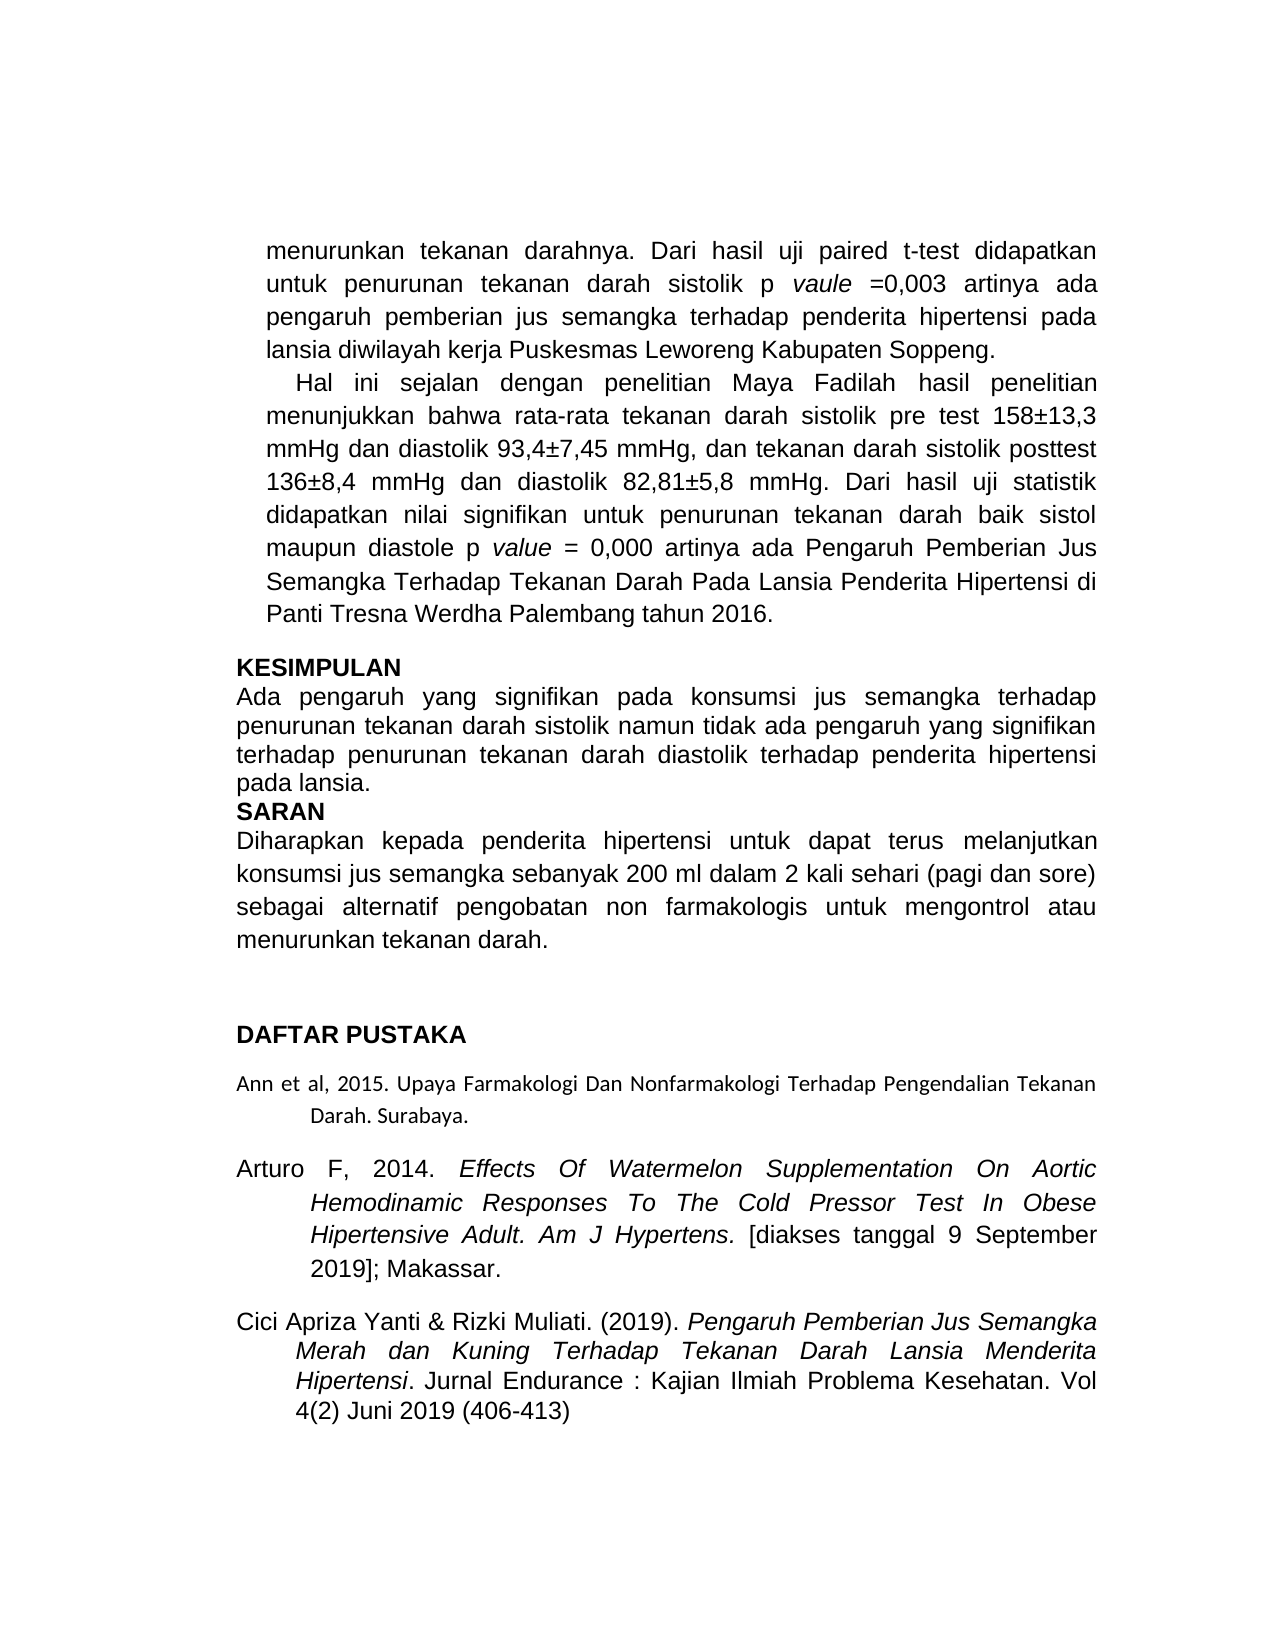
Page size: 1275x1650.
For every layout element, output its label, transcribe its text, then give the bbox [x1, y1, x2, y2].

text DAFTAR PUSTAKA [236, 1020, 1098, 1048]
text Ada pengaruh yang signifikan pada konsumsi jus semangka terhadap penurunan tekanan darah sistolik namun tidak ada pengaruh yang signifikan terhadap penurunan tekanan darah diastolik terhadap penderita hipertensi pada lansia. [236, 682, 1098, 797]
list Hal ini sejalan dengan penelitian Maya Fadilah hasil penelitian menunjukkan bahwa rata-rata tekanan darah sistolik pre test 158±13,3 mmHg dan diastolik 93,4±7,45 mmHg, dan tekanan darah sistolik posttest 136±8,4 mmHg dan diastolik 82,81±5,8 mmHg. Dari hasil uji statistik didapatkan nilai signifikan untuk penurunan tekanan darah baik sistol maupun diastole p value = 0,000 artinya ada Pengaruh Pemberian Jus Semangka Terhadap Tekanan Darah Pada Lansia Penderita Hipertensi di Panti Tresna Werdha Palembang tahun 2016. [266, 368, 1098, 628]
text KESIMPULAN [236, 653, 1098, 682]
text SARAN [236, 797, 1098, 826]
text Diharapkan kepada penderita hipertensi untuk dapat terus melanjutkan konsumsi jus semangka sebanyak 200 ml dalam 2 kali sehari (pagi dan sore) sebagai alternatif pengobatan non farmakologis untuk mengontrol atau menurunkan tekanan darah. [236, 826, 1098, 954]
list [266, 236, 1098, 364]
